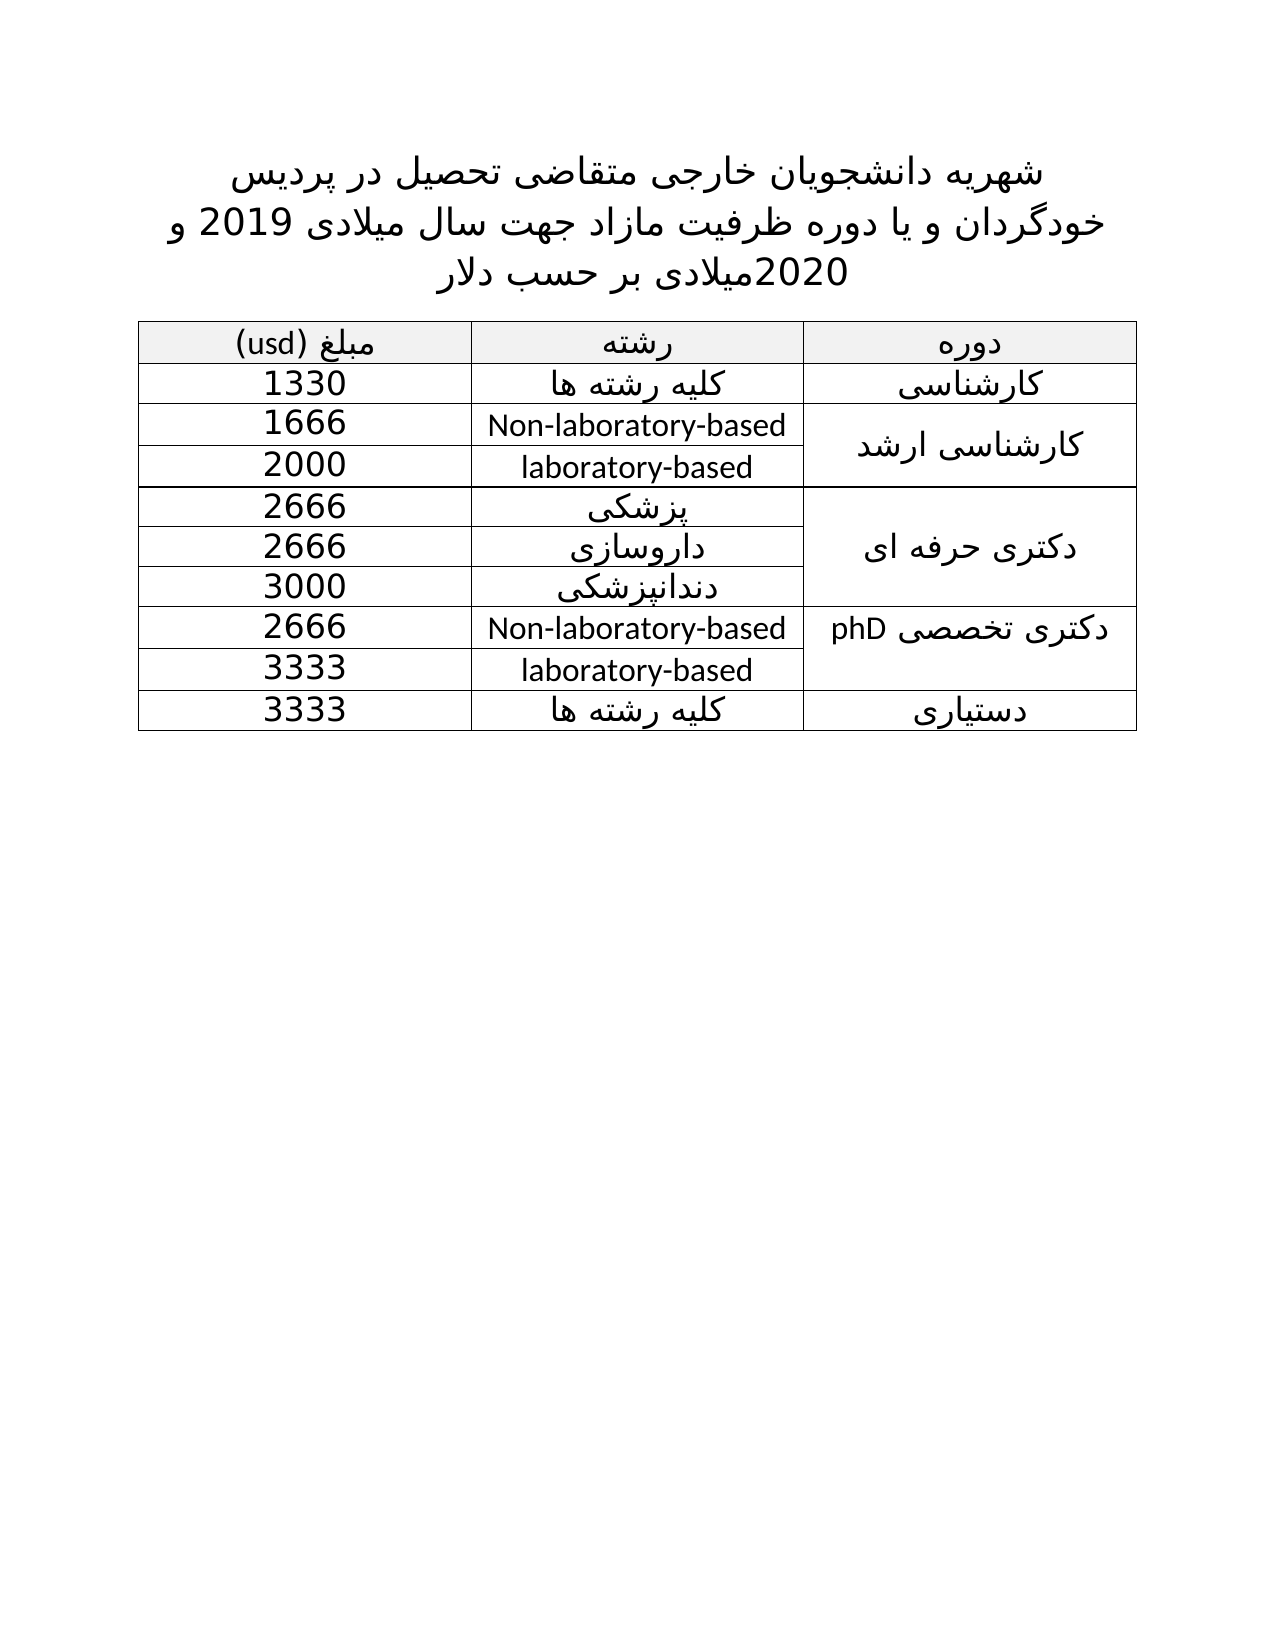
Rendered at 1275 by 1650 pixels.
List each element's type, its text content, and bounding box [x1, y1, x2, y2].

table_header دوره [804, 322, 1136, 363]
text شهریه دانشجویان خارجی متقاضی تحصیل در پردیس خودگردان و یا دوره ظرفیت مازاد جهت سال میلادی 2019 و 2020میلادی بر حسب دلار [150, 150, 1125, 294]
table_cell 2666 [139, 607, 471, 648]
table_cell 2666 [139, 488, 471, 526]
table_cell دندانپزشکی [472, 567, 803, 606]
table_cell کلیه رشته ها [472, 691, 803, 729]
table_cell 1666 [139, 404, 471, 444]
table_cell Non-laboratory-based [472, 404, 803, 444]
table_cell 3000 [139, 567, 471, 606]
table_cell کارشناسی ارشد [804, 404, 1136, 486]
table_header مبلغ (usd) [139, 322, 471, 363]
table_cell Non-laboratory-based [472, 607, 803, 648]
table_cell 3333 [139, 649, 471, 689]
table_cell laboratory-based [472, 649, 803, 689]
table_cell دکتری تخصصی phD [804, 607, 1136, 689]
table_cell کلیه رشته ها [472, 364, 803, 403]
table_cell کارشناسی [804, 364, 1136, 403]
table_cell داروسازی [472, 527, 803, 566]
table_cell 3333 [139, 691, 471, 729]
table_cell دستیاری [804, 691, 1136, 729]
table_cell دکتری حرفه ای [804, 488, 1136, 606]
table_cell 2666 [139, 527, 471, 566]
table_cell 2000 [139, 446, 471, 486]
table_cell laboratory-based [472, 446, 803, 486]
table_header رشته [472, 322, 803, 363]
table_cell پزشکی [472, 488, 803, 526]
table_cell 1330 [139, 364, 471, 403]
